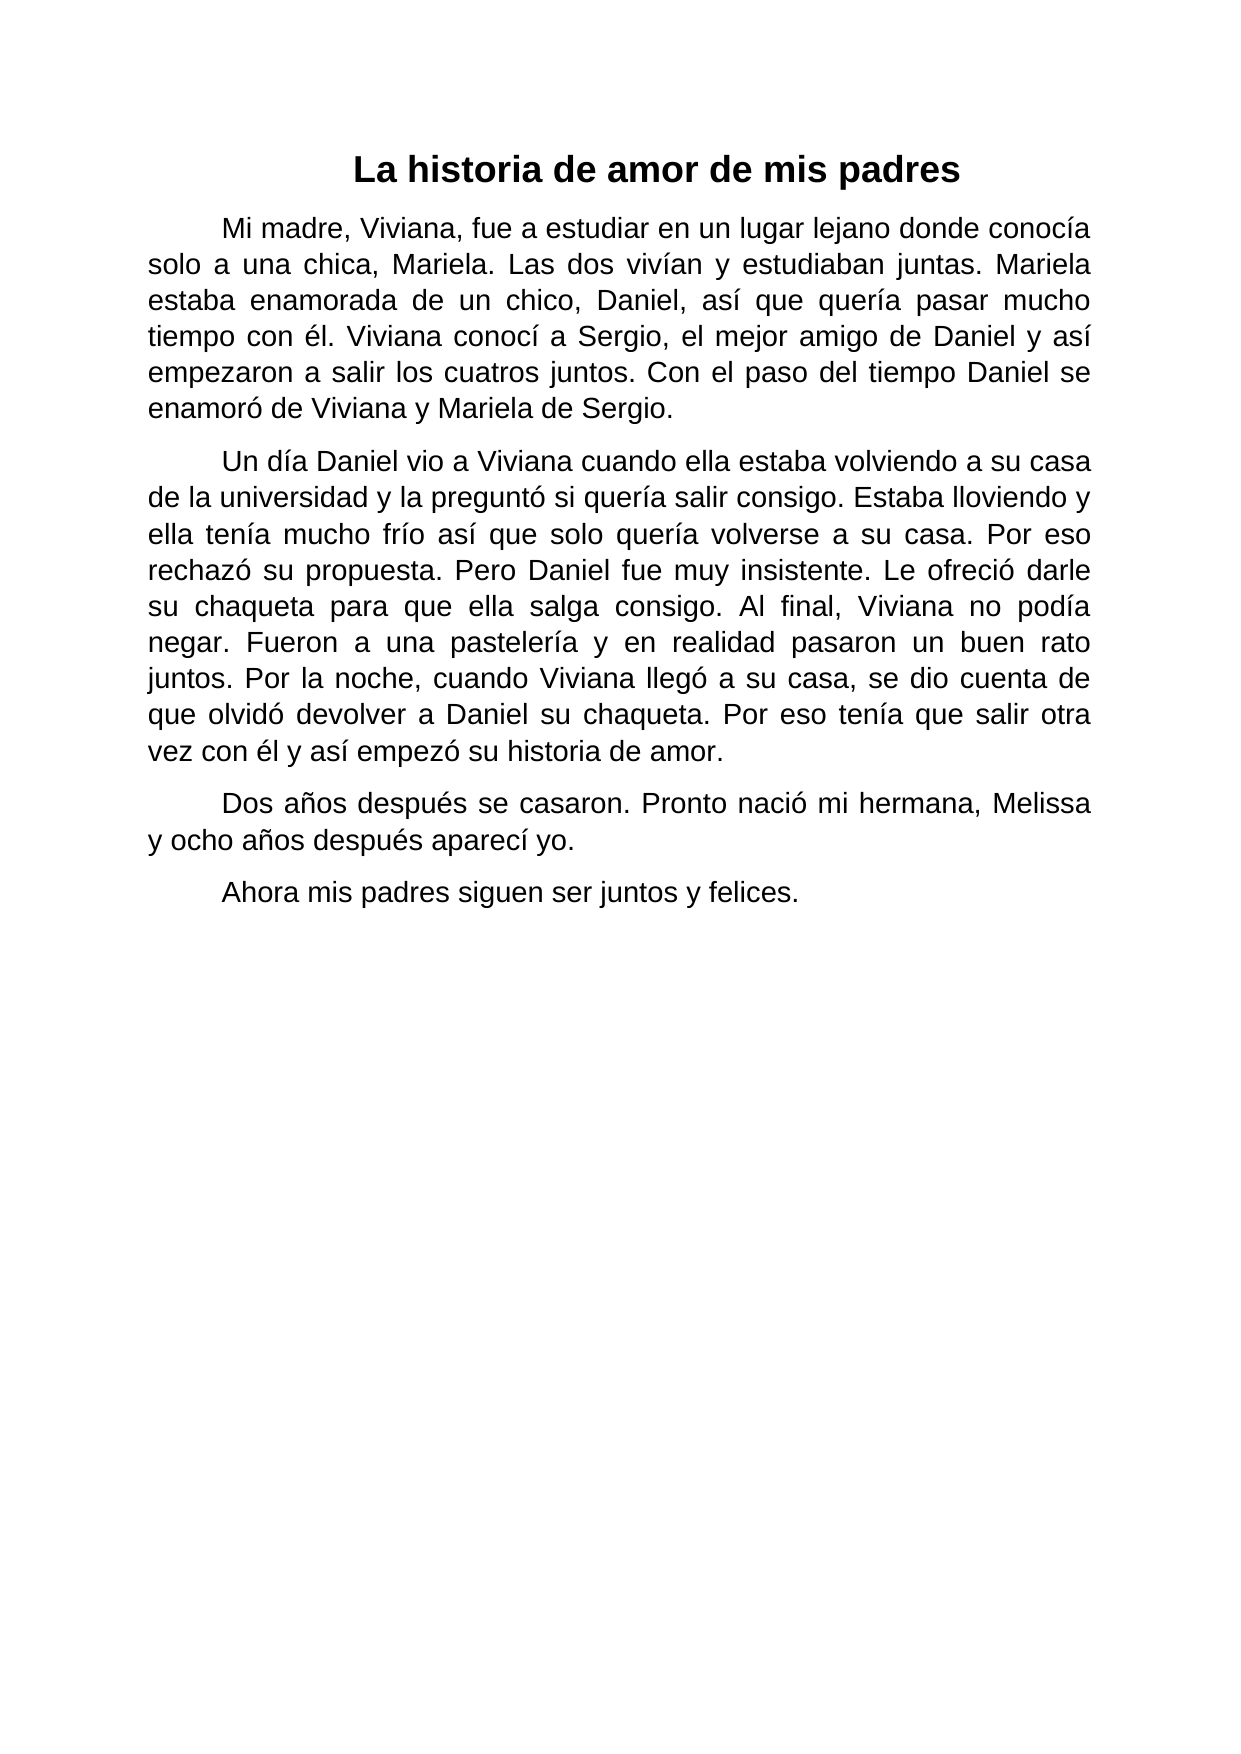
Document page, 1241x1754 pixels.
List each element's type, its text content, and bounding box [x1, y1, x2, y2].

text Ahora mis padres siguen ser juntos y felices. [148, 875, 1093, 909]
text Un día Daniel vio a Viviana cuando ella estaba volviendo a su casa de la universidad y la preguntó si quería salir consigo. Estaba lloviendo y ella tenía mucho frío así que solo quería volverse a su casa. Por eso rechazó su propuesta. Pero Daniel fue muy insistente. Le ofreció darle su chaqueta para que ella salga consigo. Al final, Viviana no podía negar. Fueron a una pastelería y en realidad pasaron un buen rato juntos. Por la noche, cuando Viviana llegó a su casa, se dio cuenta de que olvidó devolver a Daniel su chaqueta. Por eso tenía que salir otra vez con él y así empezó su historia de amor. [148, 444, 1093, 767]
text La historia de amor de mis padres [148, 148, 1093, 191]
text Mi madre, Viviana, fue a estudiar en un lugar lejano donde conocía solo a una chica, Mariela. Las dos vivían y estudiaban juntas. Mariela estaba enamorada de un chico, Daniel, así que quería pasar mucho tiempo con él. Viviana conocí a Sergio, el mejor amigo de Daniel y así empezaron a salir los cuatros juntos. Con el paso del tiempo Daniel se enamoró de Viviana y Mariela de Sergio. [148, 211, 1093, 425]
text Dos años después se casaron. Pronto nació mi hermana, Melissa y ocho años después aparecí yo. [148, 786, 1093, 856]
